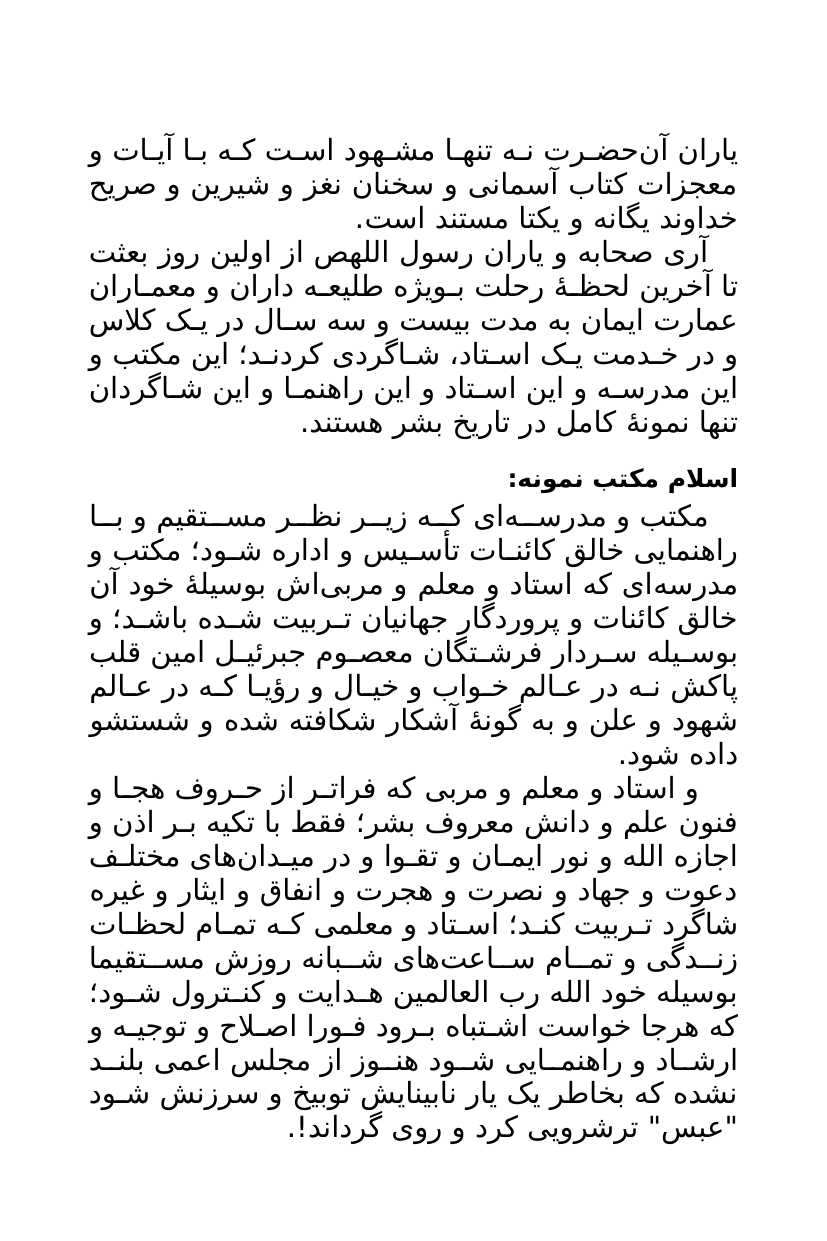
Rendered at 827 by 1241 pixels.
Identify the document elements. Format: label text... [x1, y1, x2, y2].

text مکتب و مدرسه‌ای که زیر نظر مستقیم و با راهنمایی خالق کائنات تأسیس و اداره شود؛ مکتب و مدرسه‌ای که استاد و معلم و مربی‌اش بوسیلۀ خود آن خالق کائنات و پروردگار جهانیان تربیت شده باشد؛ و بوسیله سردار فرشتگان معصوم جبرئیل امین قلب پاکش نه در عالم خواب و خیال و رؤیا که در عالم شهود و علن و به گونۀ آشکار شکافته شده و شستشو داده شود. [89, 499, 738, 771]
text و استاد و معلم و مربی که فراتر از حروف هجا و فنون علم و دانش معروف بشر؛ فقط با تکیه بر اذن و اجازه الله و نور ایمان و تقوا و در میدان‌های مختلف دعوت و جهاد و نصرت و هجرت و انفاق و ایثار و غیره شاگرد تربیت کند؛ استاد و معلمی که تمام لحظات زندگی و تمام ساعت‌های شبانه روزش مستقیما بوسیله خود الله رب العالمین هدایت و کنترول شود؛ که هرجا خواست اشتباه برود فورا اصلاح و توجیه و ارشاد و راهنمایی شود هنوز از مجلس اعمی بلند نشده که بخاطر یک یار نابینایش توبیخ و سرزنش شود "عبس" ترشرویی کرد و روی گرداند!. [89, 771, 738, 1145]
text اسلام مکتب نمونه: [89, 464, 738, 493]
text آری صحابه و یاران رسول اللهص از اولین روز بعثت تا آخرین لحظۀ رحلت بویژه طلیعه داران و معماران عمارت ایمان به مدت بیست و سه سال در یک کلاس و در خدمت یک استاد، شاگردی کردند؛ این مکتب و این مدرسه و این استاد و این راهنما و این شاگردان تنها نمونۀ کامل در تاریخ بشر هستند. [89, 235, 738, 439]
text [89, 133, 738, 235]
